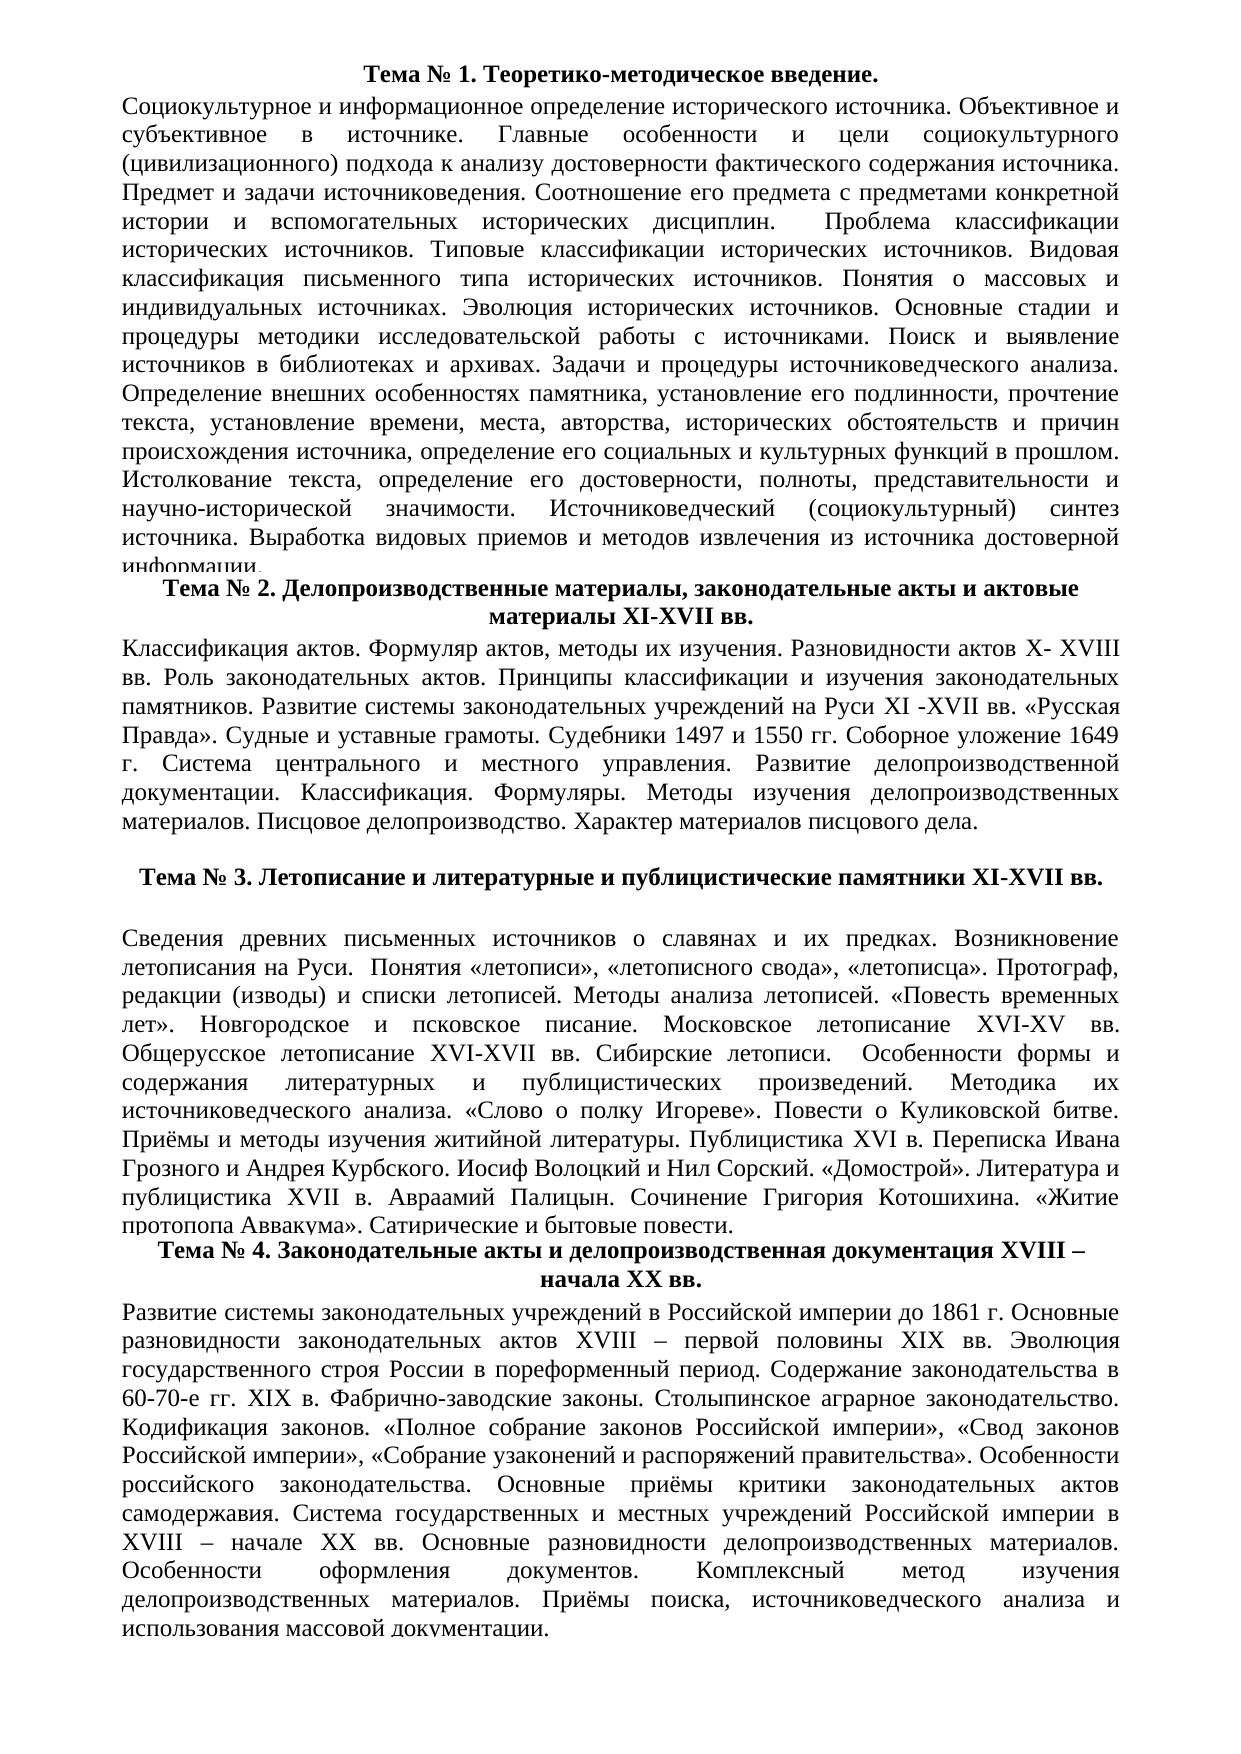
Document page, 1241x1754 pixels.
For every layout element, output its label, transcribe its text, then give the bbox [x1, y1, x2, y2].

table_header Тема № 1. Теоретико-методическое введение. [118, 59, 1124, 91]
table_cell Тема № 3. Летописание и литературные и публицистические памятники XI-XVII вв. [118, 862, 1124, 923]
table_cell Сведения древних письменных источников о славянах и их предках. Возникновение летописания на Руси. Понятия «летописи», «летописного свода», «летописца». Протограф, редакции (изводы) и списки летописей. Методы анализа летописей. «Повесть временных лет». Новгородское и псковское писание. Московское летописание XVI-XV вв. Общерусское летописание XVI-XVII вв. Сибирские летописи. Особенности формы и содержания литературных и публицистических произведений. Методика их источниковедческого анализа. «Слово о полку Игореве». Повести о Куликовской битве. Приёмы и методы изучения житийной литературы. Публицистика XVI в. Переписка Ивана Грозного и Андрея Курбского. Иосиф Волоцкий и Нил Сорский. «Домострой». Литература и публицистика XVII в. Авраамий Палицын. Сочинение Григория Котошихина. «Житие протопопа Аввакума». Сатирические и бытовые повести. [118, 923, 1124, 1234]
table_cell Тема № 2. Делопроизводственные материалы, законодательные акты и актовые материалы XI-XVII вв. [118, 573, 1124, 633]
table_cell Социокультурное и информационное определение исторического источника. Объективное и субъективное в источнике. Главные особенности и цели социокультурного (цивилизационного) подхода к анализу достоверности фактического содержания источника. Предмет и задачи источниковедения. Соотношение его предмета с предметами конкретной истории и вспомогательных исторических дисциплин. Проблема классификации исторических источников. Типовые классификации исторических источников. Видовая классификация письменного типа исторических источников. Понятия о массовых и индивидуальных источниках. Эволюция исторических источников. Основные стадии и процедуры методики исследовательской работы с источниками. Поиск и выявление источников в библиотеках и архивах. Задачи и процедуры источниковедческого анализа. Определение внешних особенностях памятника, установление его подлинности, прочтение текста, установление времени, места, авторства, исторических обстоятельств и причин происхождения источника, определение его социальных и культурных функций в прошлом. Истолкование текста, определение его достоверности, полноты, представительности и научно-исторической значимости. Источниковедческий (социокультурный) синтез источника. Выработка видовых приемов и методов извлечения из источника достоверной информации. [118, 91, 1124, 571]
table_cell Классификация актов. Формуляр актов, методы их изучения. Разновидности актов X- XVIII вв. Роль законодательных актов. Принципы классификации и изучения законодательных памятников. Развитие системы законодательных учреждений на Руси XI -XVII вв. «Русская Правда». Судные и уставные грамоты. Судебники 1497 и 1550 гг. Соборное уложение 1649 г. Система центрального и местного управления. Развитие делопроизводственной документации. Классификация. Формуляры. Методы изучения делопроизводственных материалов. Писцовое делопроизводство. Характер материалов писцового дела. [118, 634, 1124, 860]
table_cell Развитие системы законодательных учреждений в Российской империи до 1861 г. Основные разновидности законодательных актов XVIII – первой половины XIX вв. Эволюция государственного строя России в пореформенный период. Содержание законодательства в 60-70-е гг. XIX в. Фабрично-заводские законы. Столыпинское аграрное законодательство. Кодификация законов. «Полное собрание законов Российской империи», «Свод законов Российской империи», «Собрание узаконений и распоряжений правительства». Особенности российского законодательства. Основные приёмы критики законодательных актов самодержавия. Система государственных и местных учреждений Российской империи в XVIII – начале ХХ вв. Основные разновидности делопроизводственных материалов. Особенности оформления документов. Комплексный метод изучения делопроизводственных материалов. Приёмы поиска, источниковедческого анализа и использования массовой документации. [118, 1297, 1124, 1636]
table_cell Тема № 4. Законодательные акты и делопроизводственная документация XVIII – начала ХХ вв. [118, 1236, 1124, 1297]
